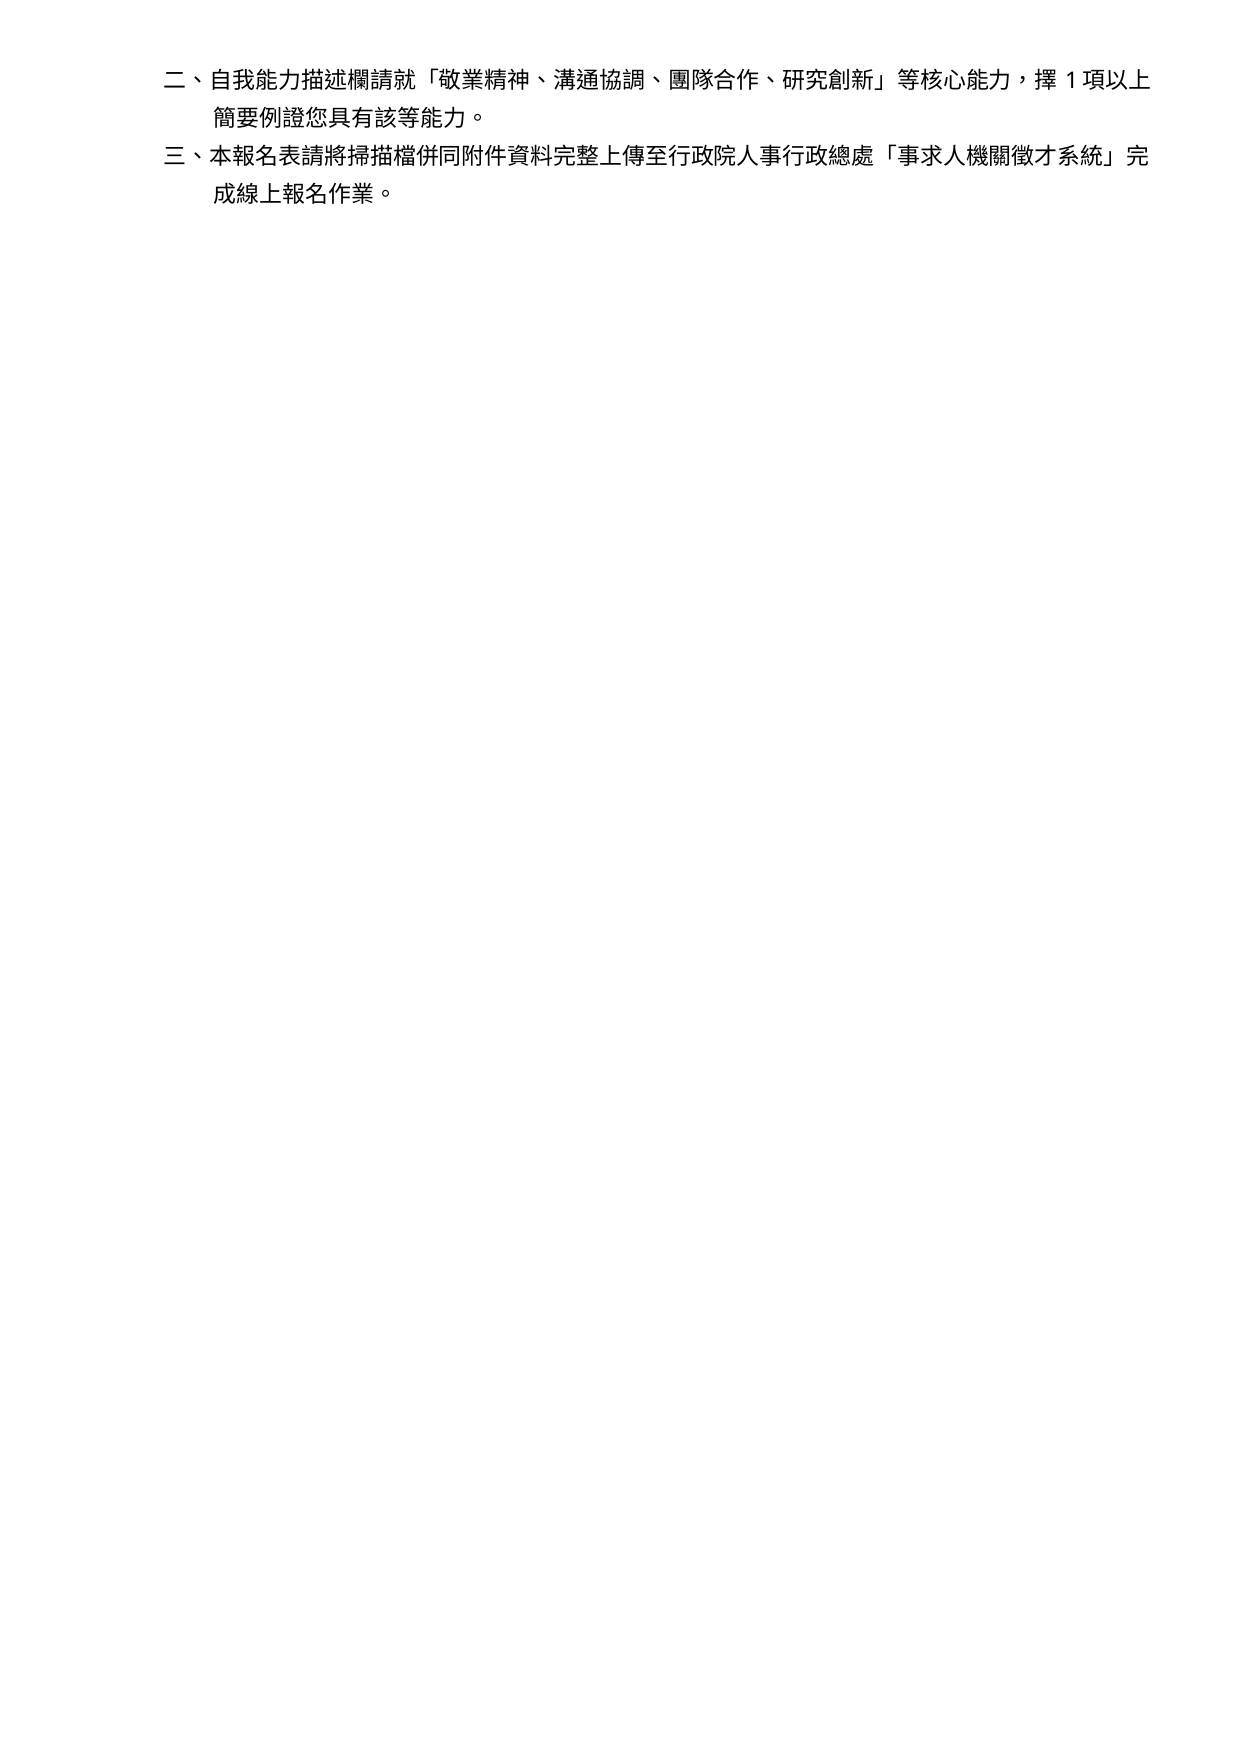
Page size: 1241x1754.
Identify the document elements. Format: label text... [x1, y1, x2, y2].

text 三、本報名表請將掃描檔併同附件資料完整上傳至行政院人事行政總處「事求人機關徵才系統」完成線上報名作業。 [164, 136, 1152, 212]
text 二、自我能力描述欄請就「敬業精神、溝通協調、團隊合作、研究創新」等核心能力，擇1項以上簡要例證您具有該等能力。 [164, 59, 1152, 136]
